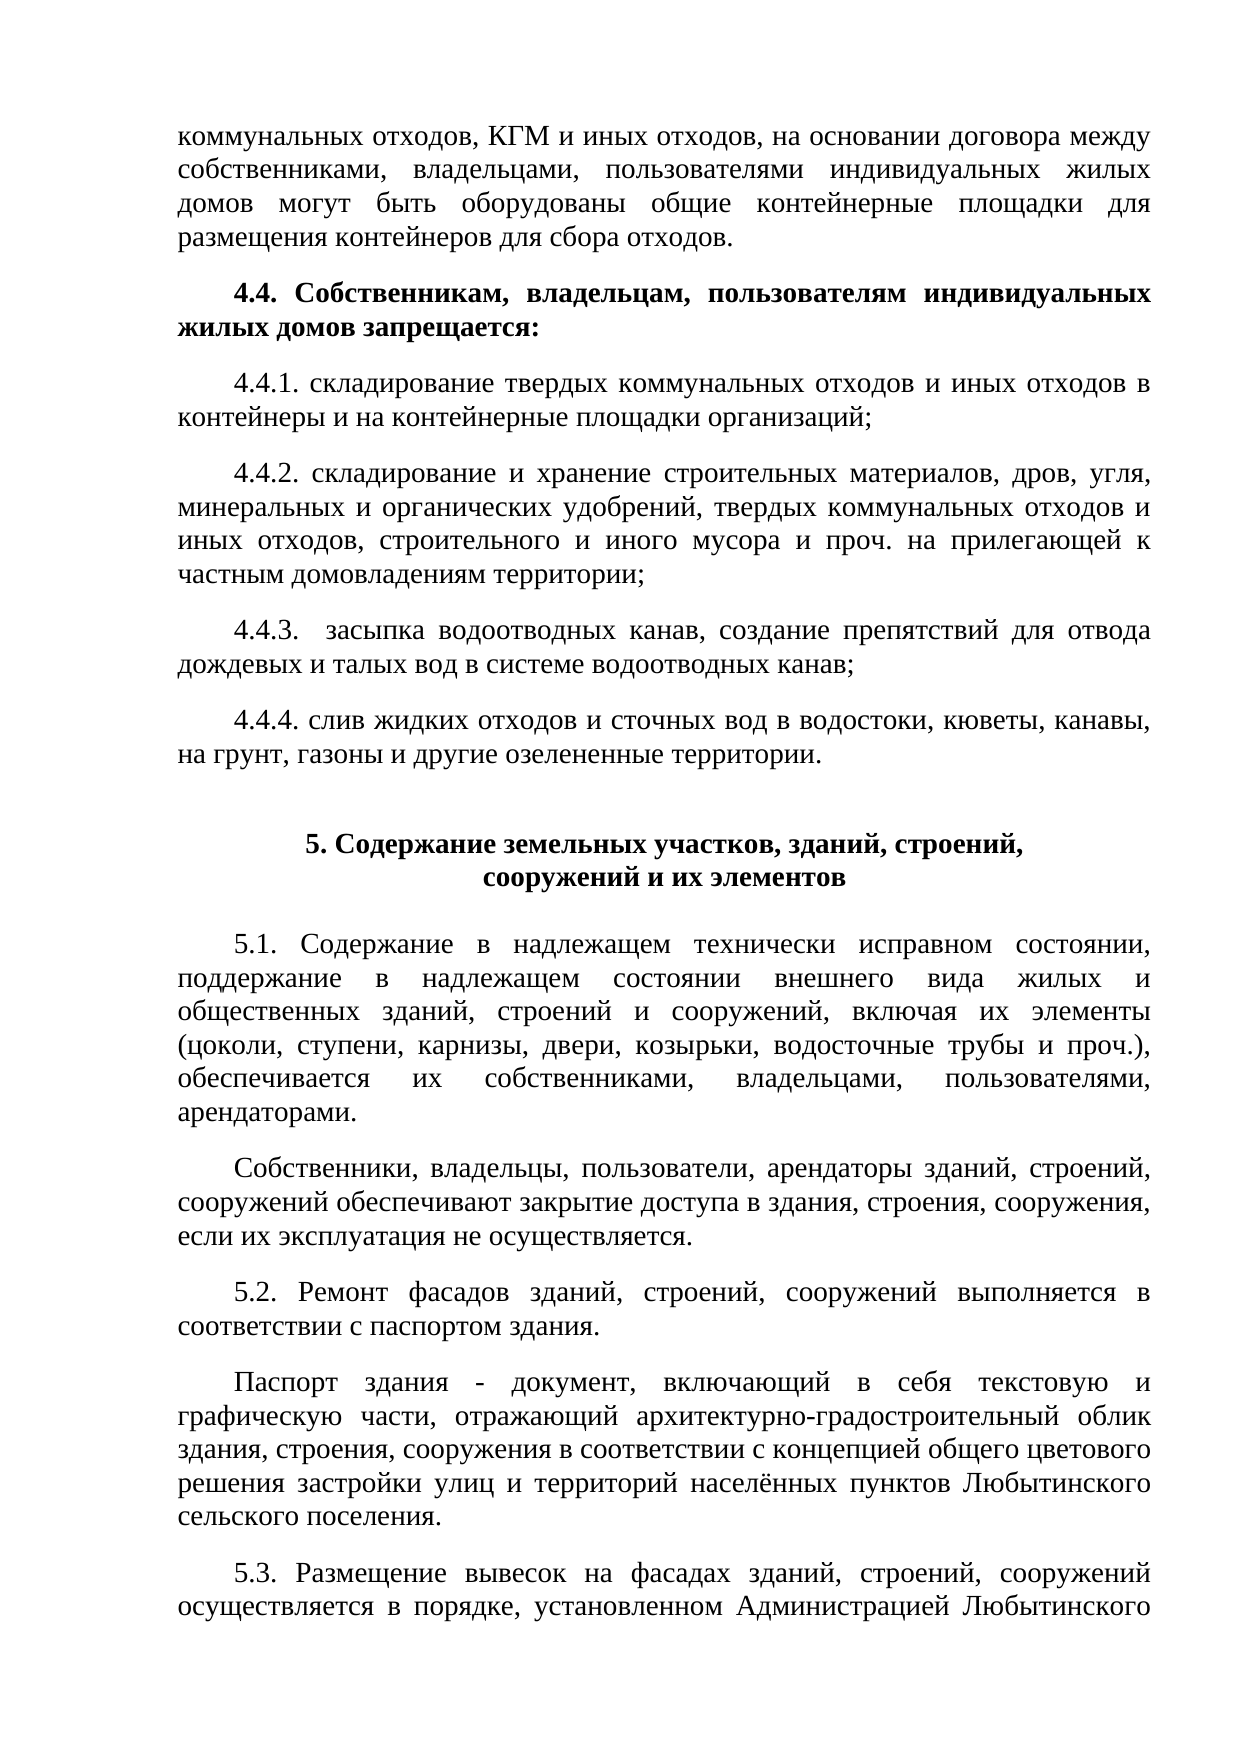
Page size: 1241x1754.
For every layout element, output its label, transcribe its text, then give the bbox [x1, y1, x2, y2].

text Паспорт здания - документ, включающий в себя текстовую и графическую части, отражающий архитектурно-градостроительный облик здания, строения, сооружения в соответствии с концепцией общего цветового решения застройки улиц и территорий населённых пунктов Любытинского сельского поселения. [177, 1364, 1152, 1532]
title 5. Содержание земельных участков, зданий, строений, [177, 826, 1152, 859]
text 4.4.4. слив жидких отходов и сточных вод в водостоки, кюветы, канавы, на грунт, газоны и другие озелененные территории. [177, 702, 1152, 769]
text 4.4.3. засыпка водоотводных канав, создание препятствий для отвода дождевых и талых вод в системе водоотводных канав; [177, 612, 1152, 679]
text 4.4.1. складирование твердых коммунальных отходов и иных отходов в контейнеры и на контейнерные площадки организаций; [177, 365, 1152, 432]
text Собственники, владельцы, пользователи, арендаторы зданий, строений, сооружений обеспечивают закрытие доступа в здания, строения, сооружения, если их эксплуатация не осуществляется. [177, 1151, 1152, 1251]
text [177, 1555, 1152, 1622]
text 5.2. Ремонт фасадов зданий, строений, сооружений выполняется в соответствии с паспортом здания. [177, 1274, 1152, 1341]
title сооружений и их элементов [177, 859, 1152, 893]
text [177, 118, 1152, 252]
text 4.4.2. складирование и хранение строительных материалов, дров, угля, минеральных и органических удобрений, твердых коммунальных отходов и иных отходов, строительного и иного мусора и проч. на прилегающей к частным домовладениям территории; [177, 455, 1152, 589]
text 4.4. Собственникам, владельцам, пользователям индивидуальных жилых домов запрещается: [177, 275, 1152, 342]
text 5.1. Содержание в надлежащем технически исправном состоянии, поддержание в надлежащем состоянии внешнего вида жилых и общественных зданий, строений и сооружений, включая их элементы (цоколи, ступени, карнизы, двери, козырьки, водосточные трубы и проч.), обеспечивается их собственниками, владельцами, пользователями, арендаторами. [177, 926, 1152, 1128]
